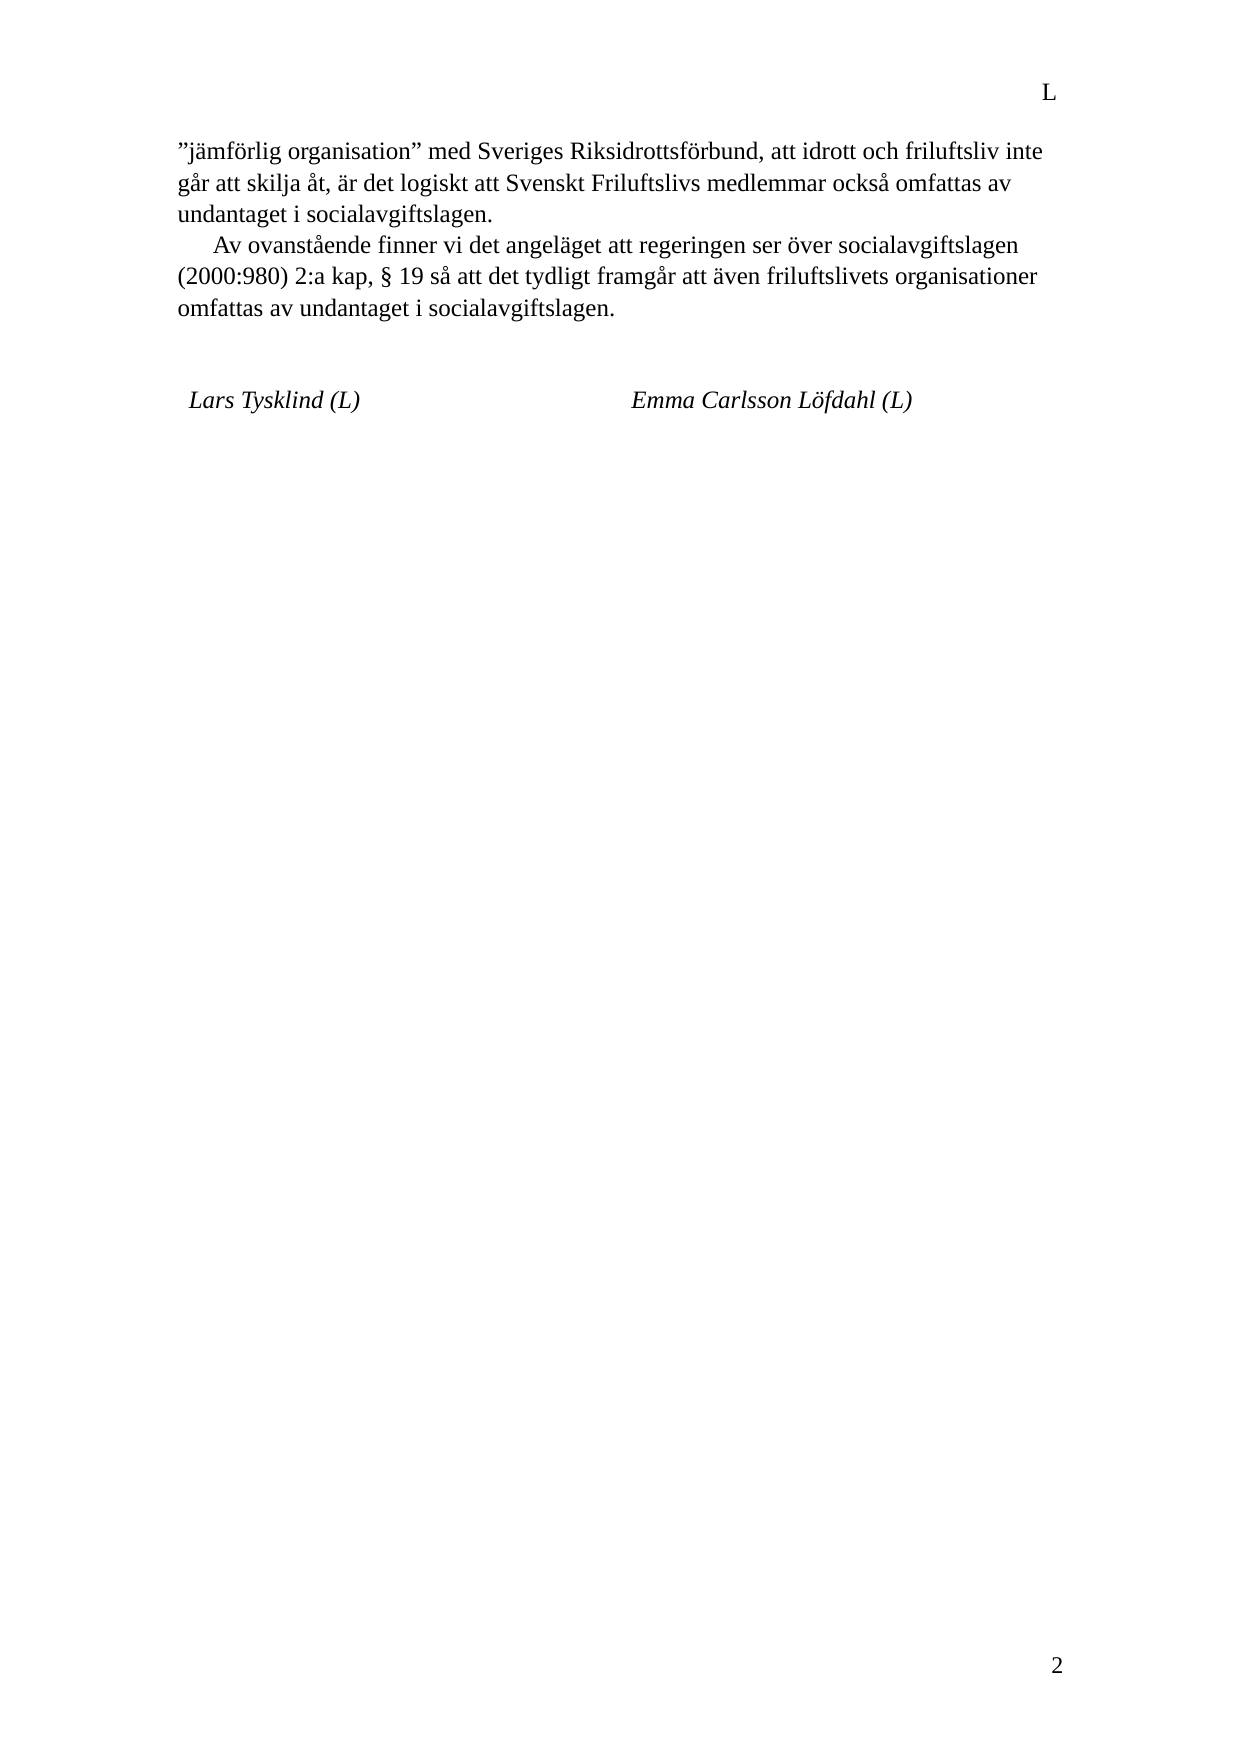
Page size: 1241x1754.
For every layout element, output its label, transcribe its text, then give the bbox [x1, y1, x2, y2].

text Av ovanstående finner vi det angeläget att regeringen ser över socialavgiftslagen (2000:980) 2:a kap, § 19 så att det tydligt framgår att även friluftslivets organisationer omfattas av undantaget i socialavgiftslagen. [177, 228, 1063, 321]
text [177, 134, 1063, 228]
table_header Lars Tysklind (L) [177, 353, 620, 421]
table_header Emma Carlsson Löfdahl (L) [620, 353, 1063, 421]
